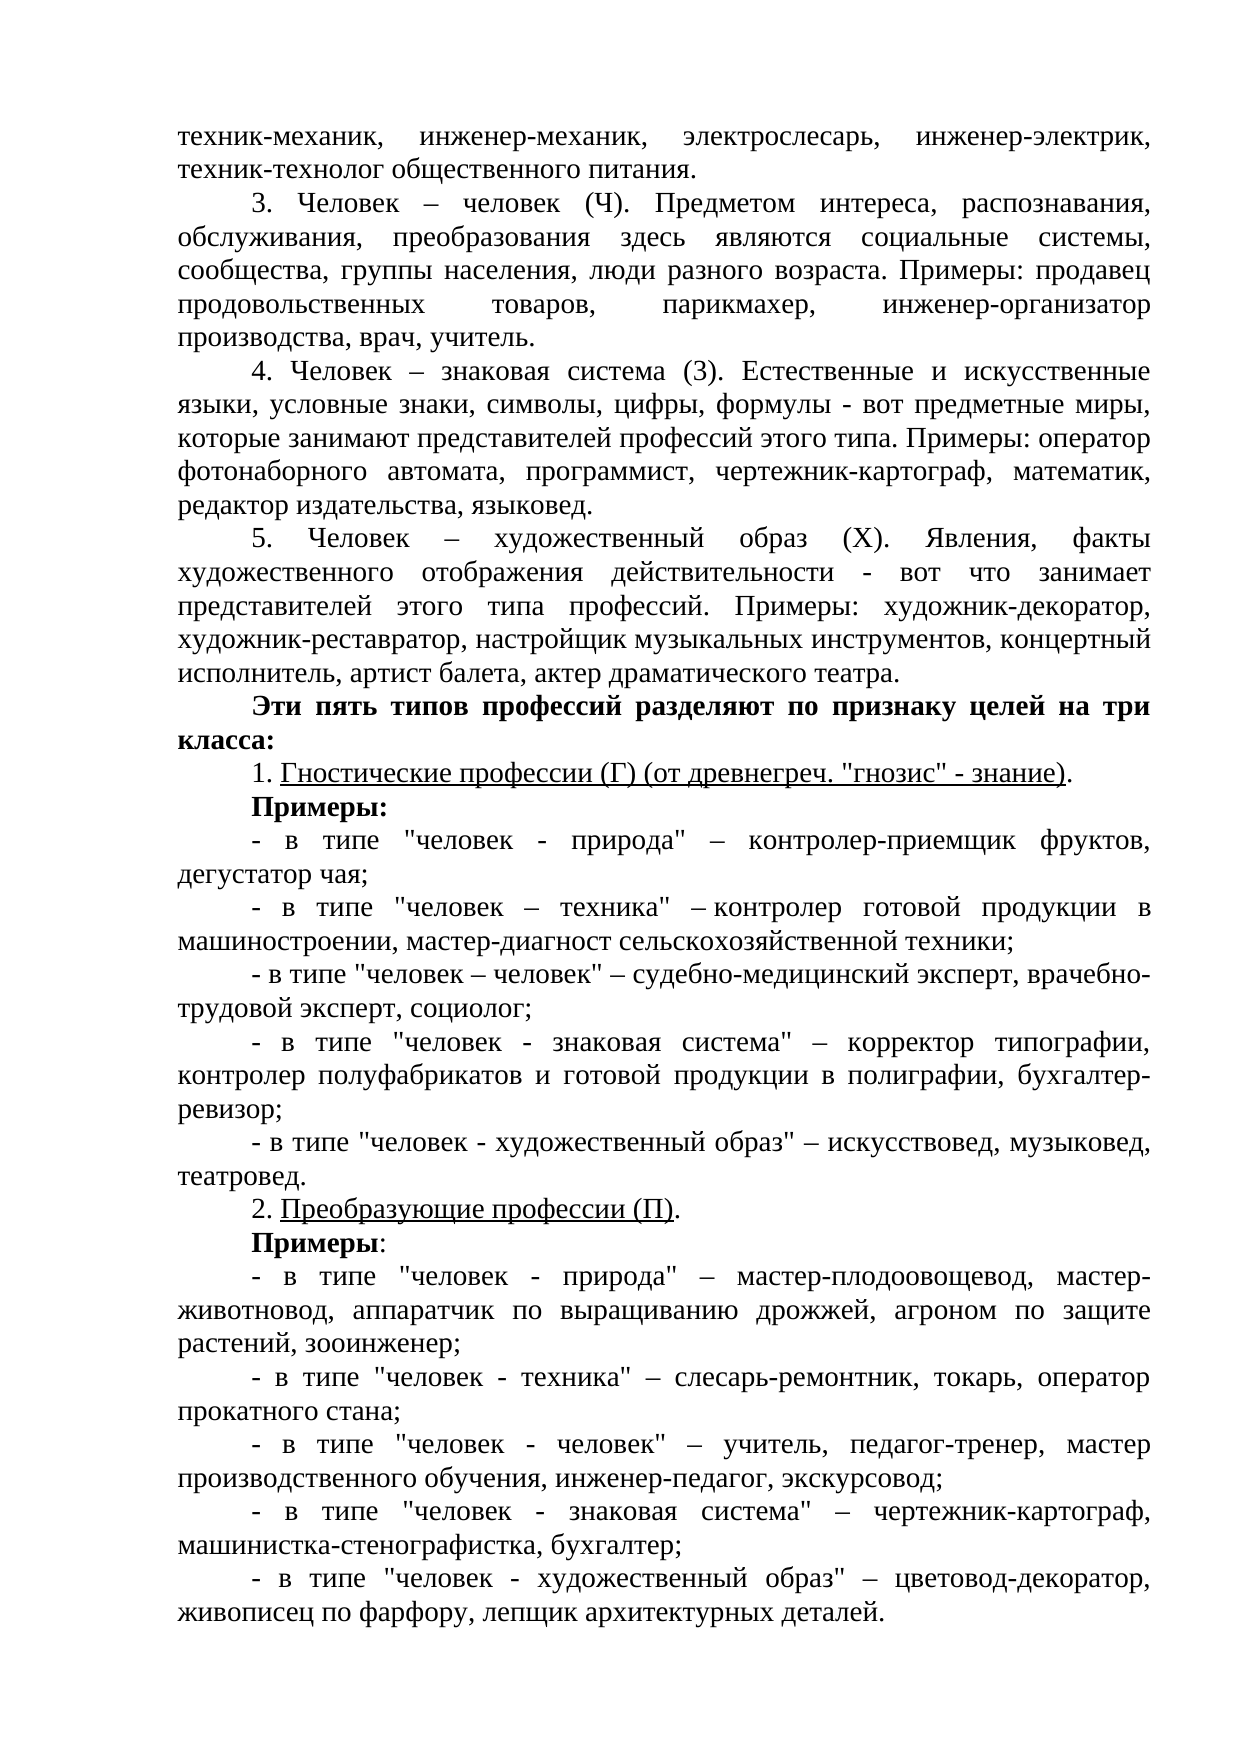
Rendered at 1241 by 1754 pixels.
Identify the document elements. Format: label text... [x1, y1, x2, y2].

text - в типе "человек - художественный образ" – искусствовед, музыковед, театровед. [177, 1124, 1152, 1191]
text - в типе "человек - природа" – контролер-приемщик фруктов, дегустатор чая; [177, 822, 1152, 889]
text 3. Человек – человек (Ч). Предметом интереса, распознавания, обслуживания, преобразования здесь являются социальные системы, сообщества, группы населения, люди разного возраста. Примеры: продавец продовольственных товаров, парикмахер, инженер-организатор производства, врач, учитель. [177, 185, 1152, 353]
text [177, 118, 1152, 185]
text Примеры: [177, 789, 1152, 822]
text Примеры: [177, 1225, 1152, 1258]
text 4. Человек – знаковая система (3). Естественные и искусственные языки, условные знаки, символы, цифры, формулы - вот предметные миры, которые занимают представителей профессий этого типа. Примеры: оператор фотонаборного автомата, программист, чертежник-картограф, математик, редактор издательства, языковед. [177, 353, 1152, 521]
text - в типе "человек - человек" – учитель, педагог-тренер, мастер производственного обучения, инженер-педагог, экскурсовод; [177, 1426, 1152, 1493]
text 5. Человек – художественный образ (X). Явления, факты художественного отображения действительности - вот что занимает представителей этого типа профессий. Примеры: художник-декоратор, художник-реставратор, настройщик музыкальных инструментов, концертный исполнитель, артист балета, актер драматического театра. [177, 521, 1152, 688]
text Эти пять типов профессий разделяют по признаку целей на три класса: [177, 688, 1152, 755]
text 2. Преобразующие профессии (П). [177, 1191, 1152, 1225]
text - в типе "человек - природа" – мастер-плодоовощевод, мастер-животновод, аппаратчик по выращиванию дрожжей, агроном по защите растений, зооинженер; [177, 1258, 1152, 1359]
text - в типе "человек - техника" – слесарь-ремонтник, токарь, оператор прокатного стана; [177, 1359, 1152, 1426]
text - в типе "человек – человек" – судебно-медицинский эксперт, врачебно-трудовой эксперт, социолог; [177, 957, 1152, 1024]
text - в типе "человек - знаковая система" – корректор типографии, контролер полуфабрикатов и готовой продукции в полиграфии, бухгалтер-ревизор; [177, 1024, 1152, 1124]
text - в типе "человек - знаковая система" – чертежник-картограф, машинистка-стенографистка, бухгалтер; [177, 1493, 1152, 1560]
text - в типе "человек – техника" – контролер готовой продукции в машиностроении, мастер-диагност сельскохозяйственной техники; [177, 889, 1152, 957]
text - в типе "человек - художественный образ" – цветовод-декоратор, живописец по фарфору, лепщик архитектурных деталей. [177, 1560, 1152, 1627]
text 1. Гностические профессии (Г) (от древнегреч. "гнозис" - знание). [177, 755, 1152, 789]
